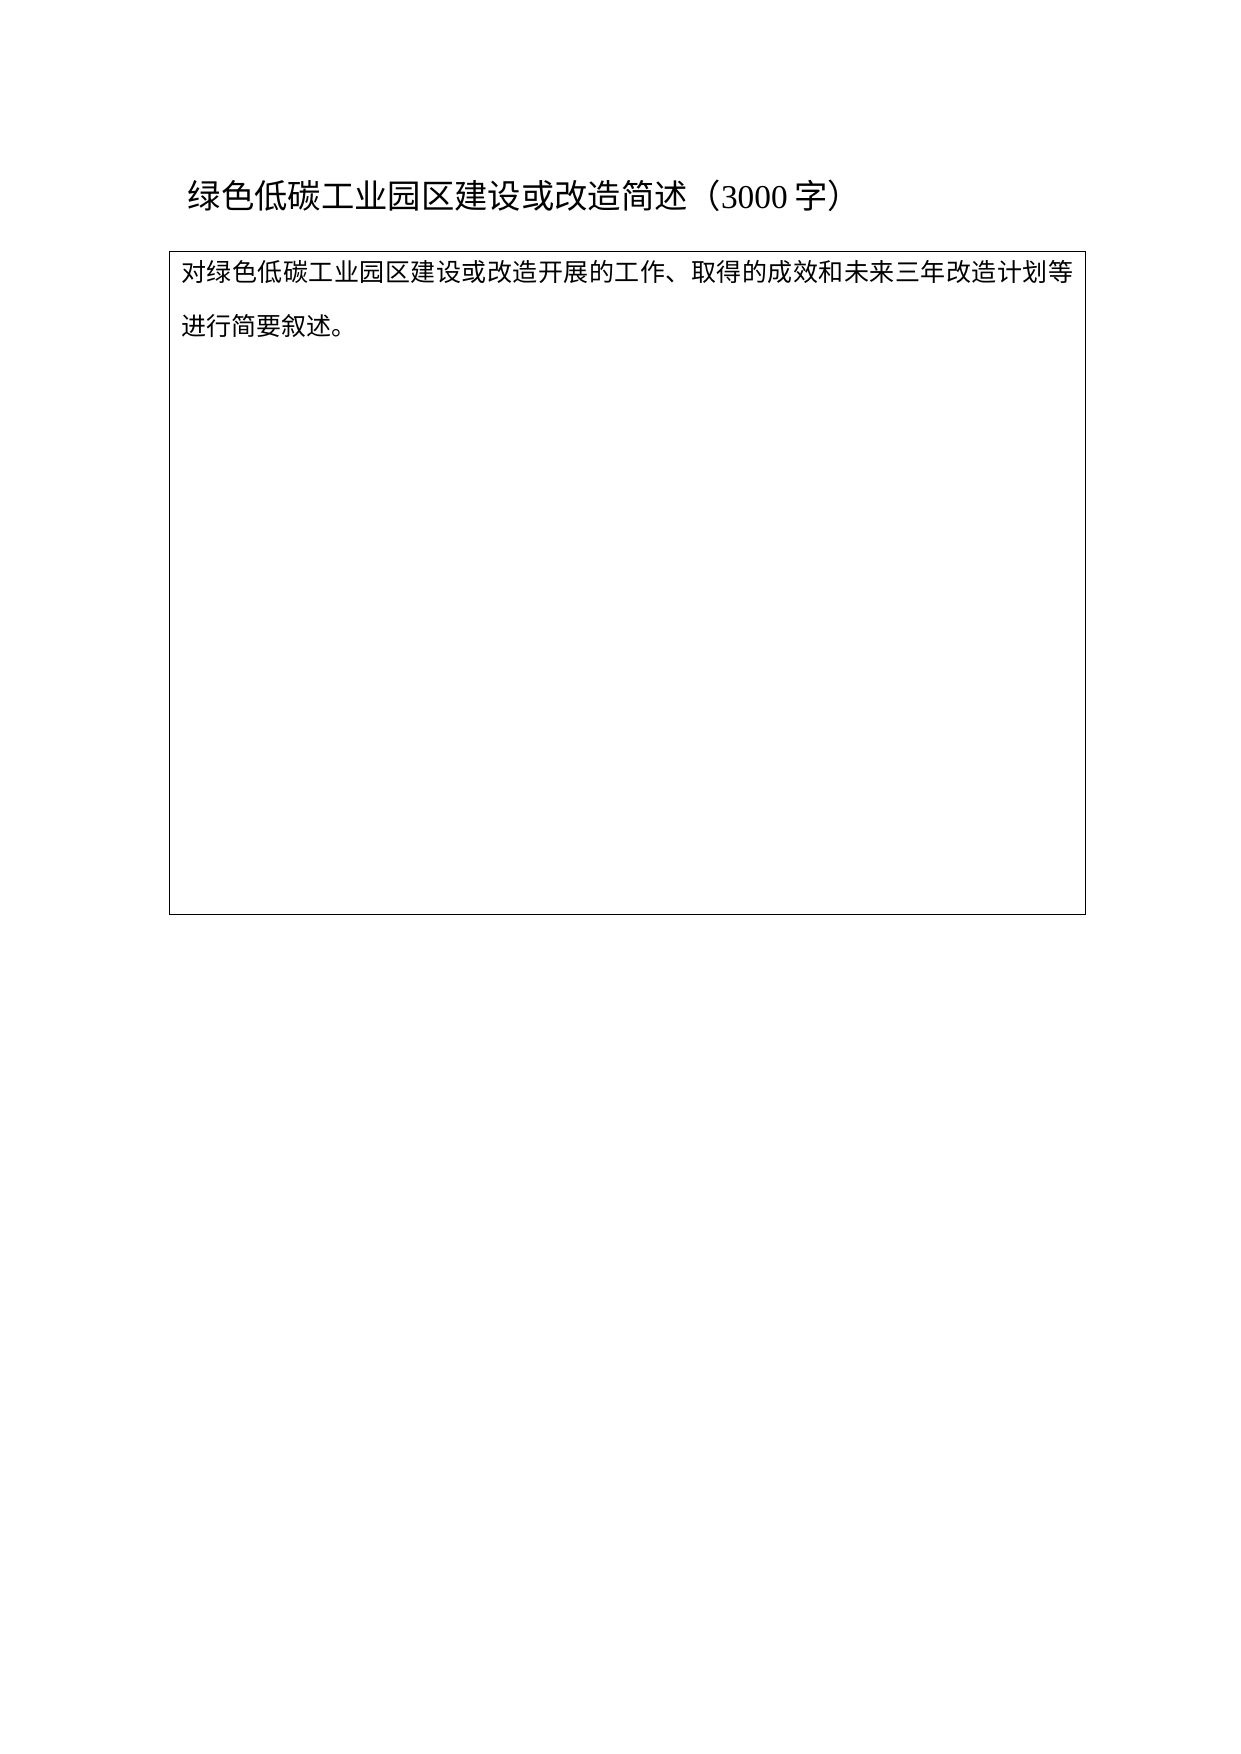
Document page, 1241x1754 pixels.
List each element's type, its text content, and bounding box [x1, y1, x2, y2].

text 绿色低碳工业园区建设或改造简述（3000字） [187, 162, 1053, 227]
table_header 对绿色低碳工业园区建设或改造开展的工作、取得的成效和未来三年改造计划等进行简要叙述。 [170, 252, 1085, 914]
